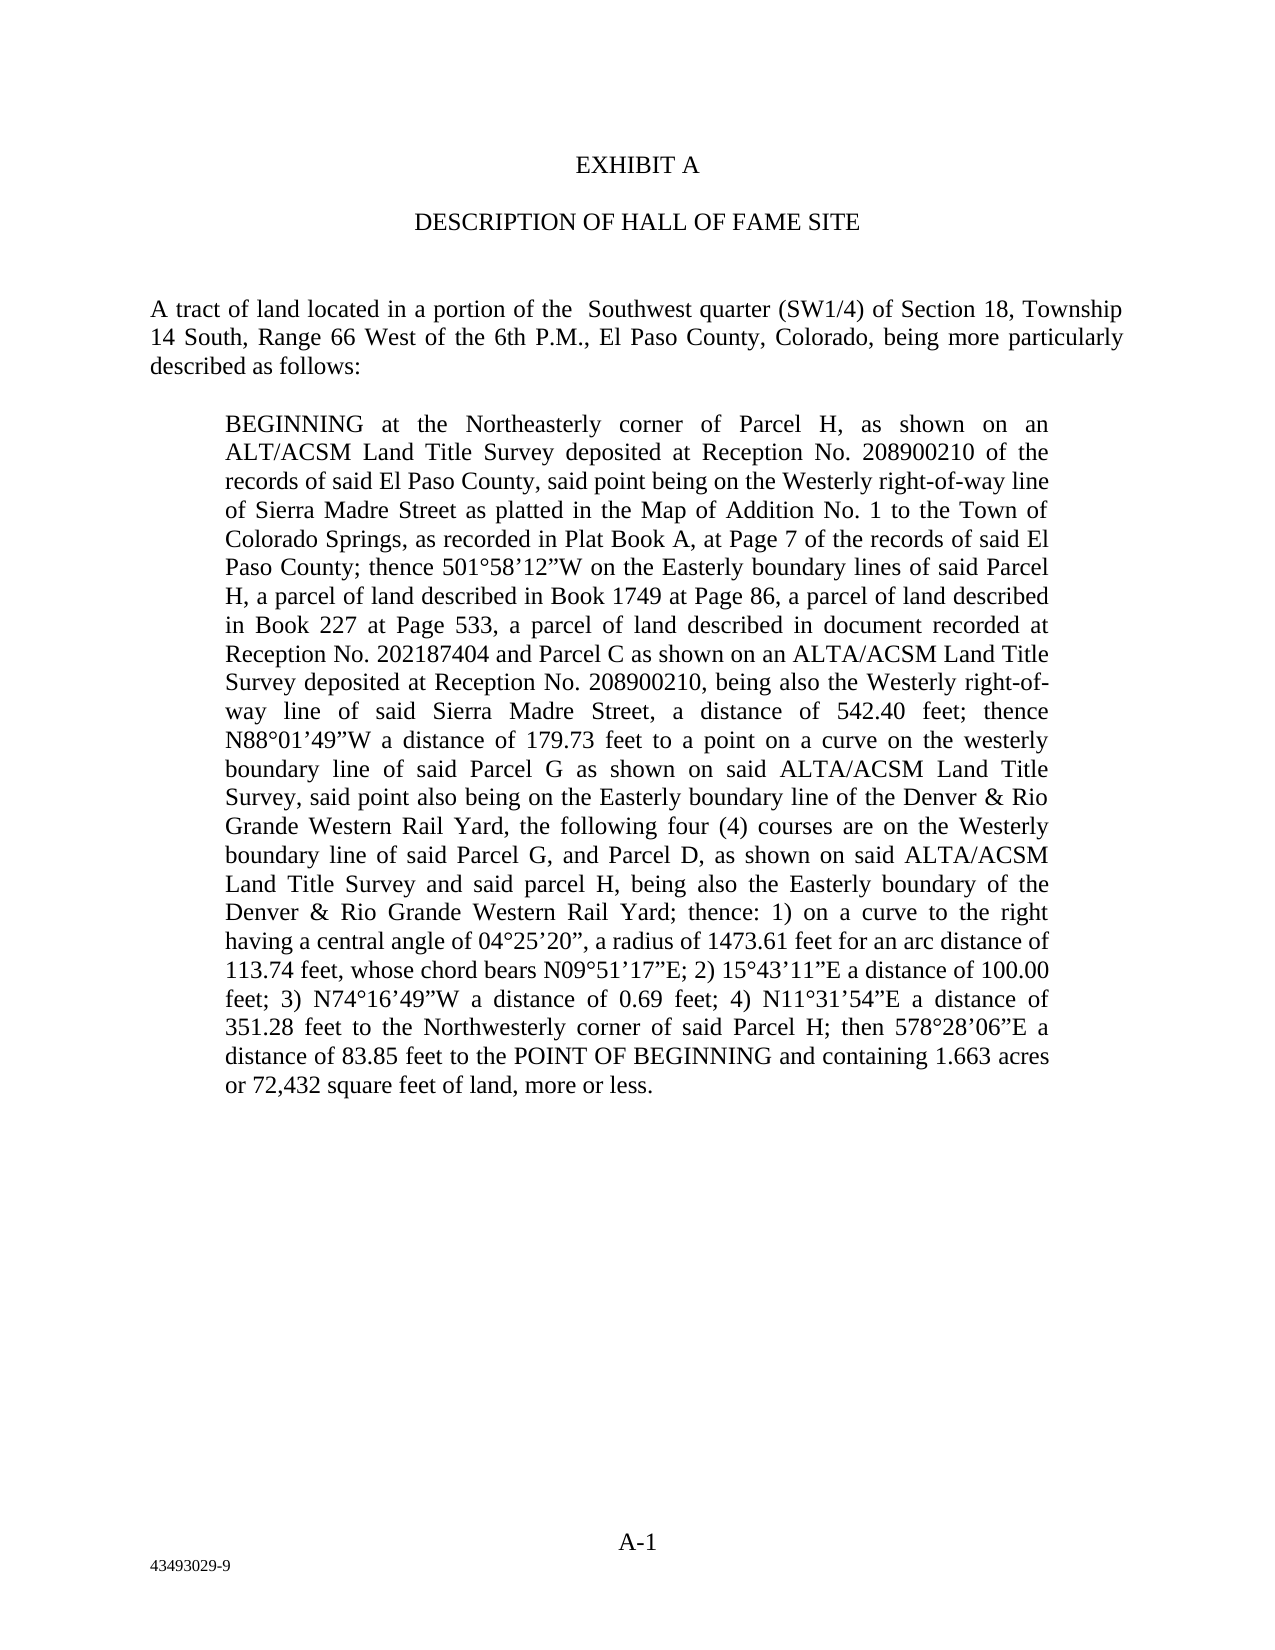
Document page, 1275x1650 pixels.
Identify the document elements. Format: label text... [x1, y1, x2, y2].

text BEGINNING at the Northeasterly corner of Parcel H, as shown on an ALT/ACSM Land Title Survey deposited at Reception No. 208900210 of the records of said El Paso County, said point being on the Westerly right-of-way line of Sierra Madre Street as platted in the Map of Addition No. 1 to the Town of Colorado Springs, as recorded in Plat Book A, at Page 7 of the records of said El Paso County; thence 501°58’12”W on the Easterly boundary lines of said Parcel H, a parcel of land described in Book 1749 at Page 86, a parcel of land described in Book 227 at Page 533, a parcel of land described in document recorded at Reception No. 202187404 and Parcel C as shown on an ALTA/ACSM Land Title Survey deposited at Reception No. 208900210, being also the Westerly right-of-way line of said Sierra Madre Street, a distance of 542.40 feet; thence N88°01’49”W a distance of 179.73 feet to a point on a curve on the westerly boundary line of said Parcel G as shown on said ALTA/ACSM Land Title Survey, said point also being on the Easterly boundary line of the Denver & Rio Grande Western Rail Yard, the following four (4) courses are on the Westerly boundary line of said Parcel G, and Parcel D, as shown on said ALTA/ACSM Land Title Survey and said parcel H, being also the Easterly boundary of the Denver & Rio Grande Western Rail Yard; thence: 1) on a curve to the right having a central angle of 04°25’20”, a radius of 1473.61 feet for an arc distance of 113.74 feet, whose chord bears N09°51’17”E; 2) 15°43’11”E a distance of 100.00 feet; 3) N74°16’49”W a distance of 0.69 feet; 4) N11°31’54”E a distance of 351.28 feet to the Northwesterly corner of said Parcel H; then 578°28’06”E a distance of 83.85 feet to the POINT OF BEGINNING and containing 1.663 acres or 72,432 square feet of land, more or less. [225, 409, 1050, 1099]
text A tract of land located in a portion of the Southwest quarter (SW1/4) of Section 18, Township 14 South, Range 66 West of the 6th P.M., El Paso County, Colorado, being more particularly described as follows: [150, 294, 1125, 380]
text DESCRIPTION OF HALL OF FAME SITE [150, 207, 1125, 236]
text EXHIBIT A [150, 150, 1125, 179]
